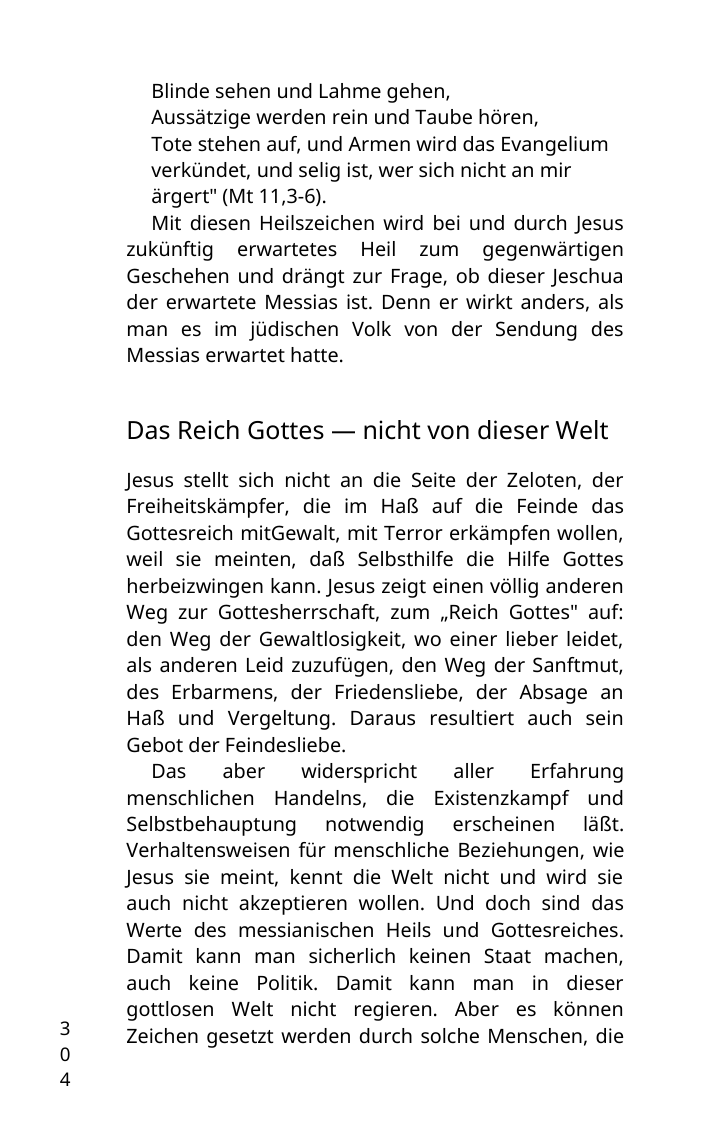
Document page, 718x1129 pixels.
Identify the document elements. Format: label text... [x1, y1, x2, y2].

text Aussätzige werden rein und Taube hören, [126, 103, 718, 130]
text Mit diesen Heilszeichen wird bei und durch Jesus zukünftig erwartetes Heil zum gegenwärtigen Geschehen und drängt zur Frage, ob dieser Jeschua der erwartete Messias ist. Denn er wirkt anders, als man es im jüdischen Volk von der Sendung des Messias erwartet hatte. [126, 209, 624, 368]
text Jesus stellt sich nicht an die Seite der Zeloten, der Freiheitskämpfer, die im Haß auf die Feinde das Gottesreich mitGewalt, mit Terror erkämpfen wollen, weil sie meinten, daß Selbsthilfe die Hilfe Gottes herbeizwingen kann. Jesus zeigt einen völlig anderen Weg zur Gottesherrschaft, zum „Reich Gottes" auf: den Weg der Gewaltlosigkeit, wo einer lieber leidet, als anderen Leid zuzufügen, den Weg der Sanftmut, des Erbarmens, der Friedensliebe, der Absage an Haß und Vergeltung. Daraus resultiert auch sein Gebot der Feindesliebe. [126, 466, 624, 757]
subtitle Das Reich Gottes — nicht von dieser Welt [126, 419, 718, 444]
text Tote stehen auf, und Armen wird das Evangelium verkündet, und selig ist, wer sich nicht an mir ärgert" (Mt 11,3-6). [151, 130, 624, 209]
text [126, 757, 624, 1048]
text Blinde sehen und Lahme gehen, [126, 77, 718, 103]
